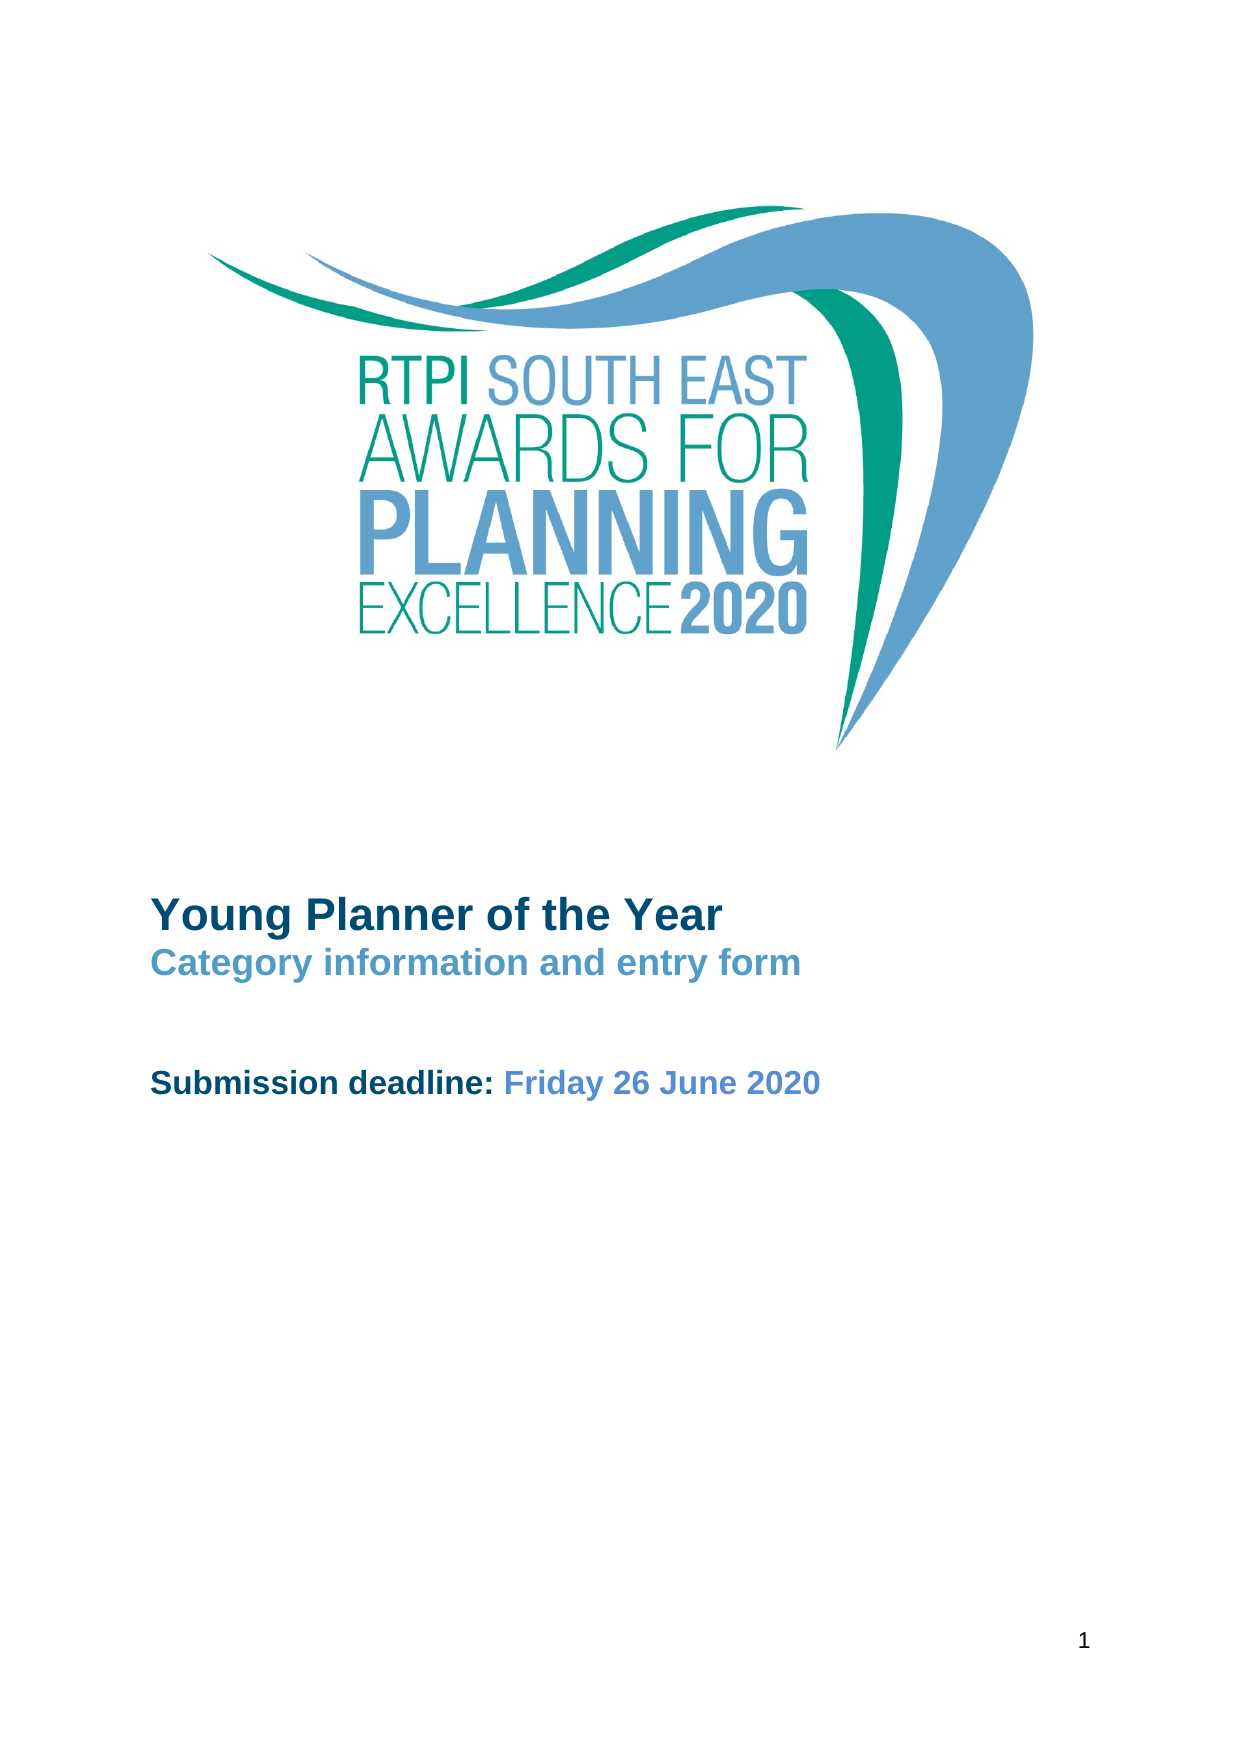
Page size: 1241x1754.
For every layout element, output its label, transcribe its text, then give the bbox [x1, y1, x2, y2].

text Submission deadline: Friday 26 June 2020 [150, 1063, 1090, 1101]
picture [150, 150, 1091, 797]
text Young Planner of the Year Category information and entry form [150, 887, 1090, 1026]
